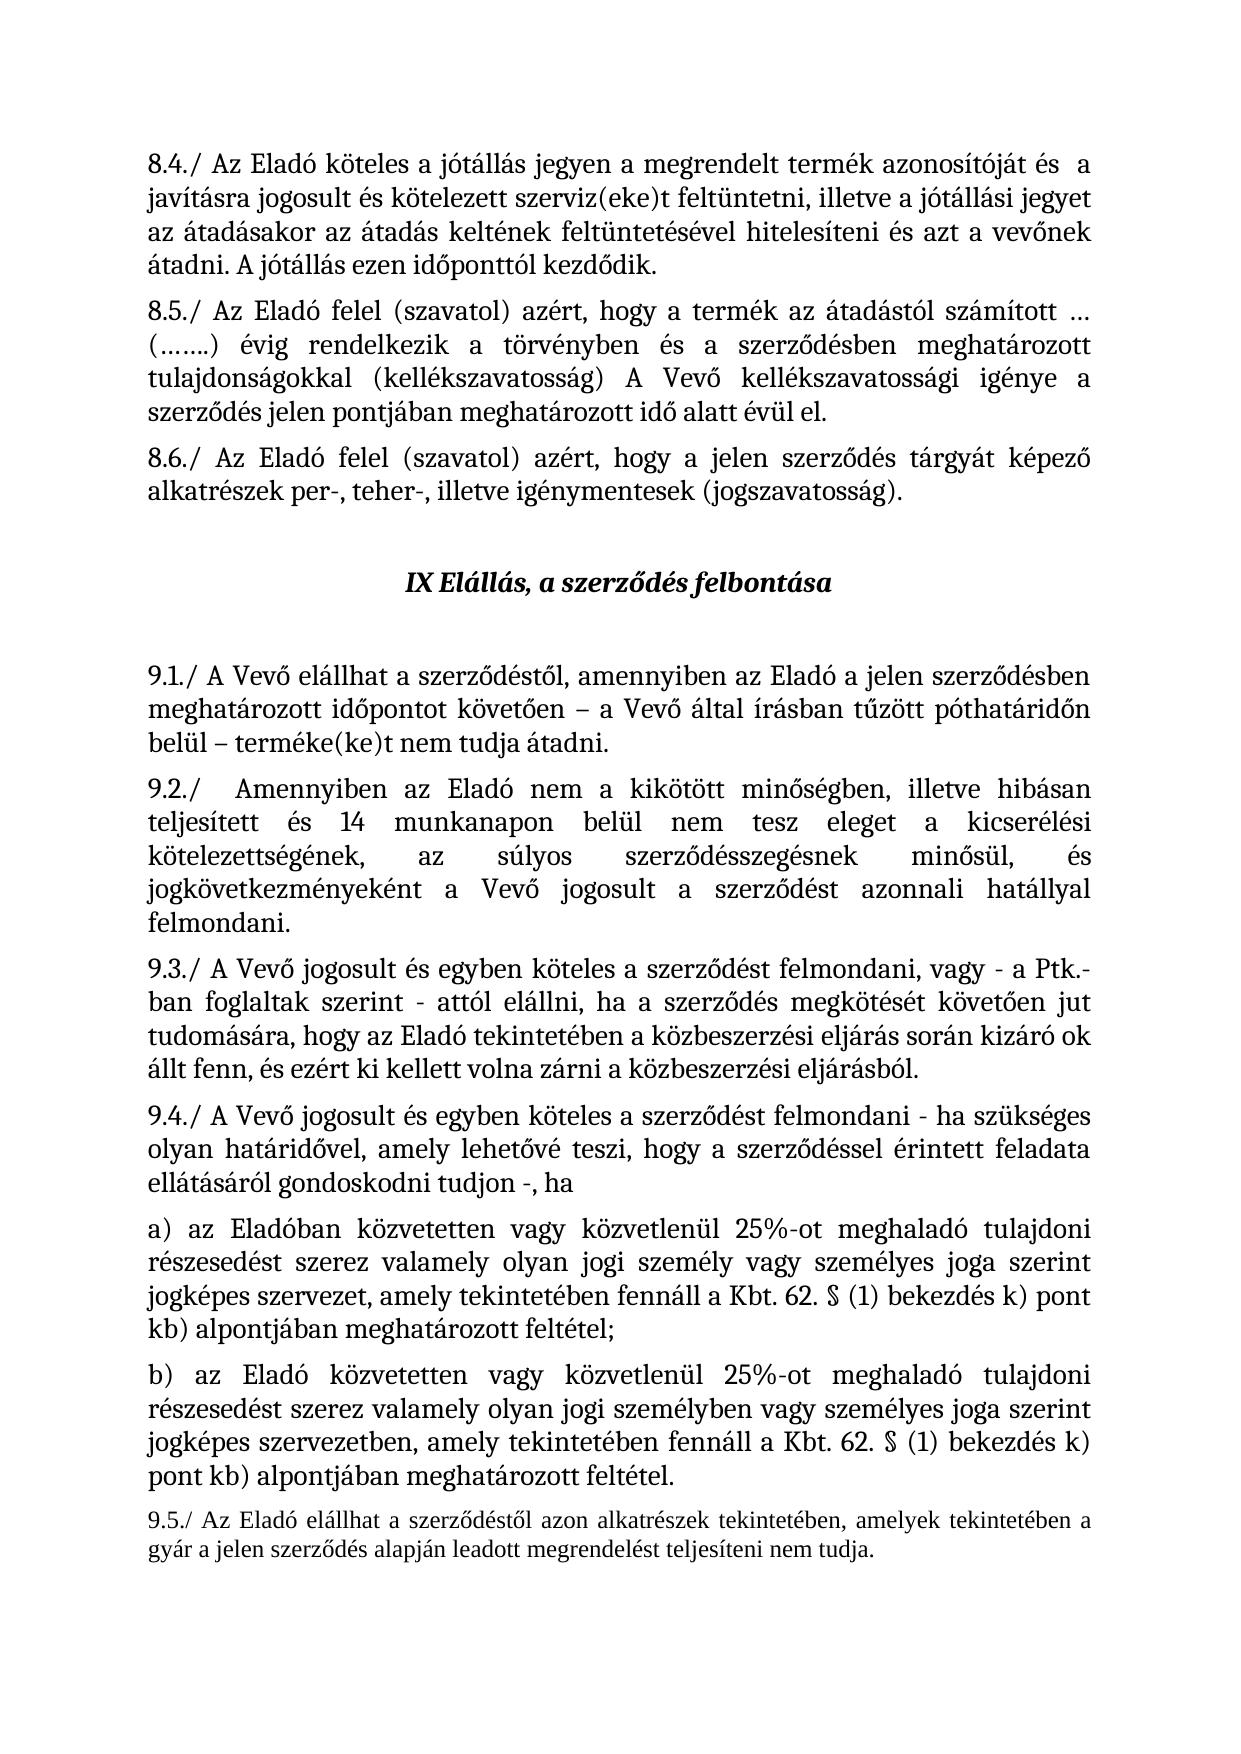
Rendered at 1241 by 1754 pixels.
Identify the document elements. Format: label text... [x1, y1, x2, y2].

text b) az Eladó közvetetten vagy közvetlenül 25%-ot meghaladó tulajdoni részesedést szerez valamely olyan jogi személyben vagy személyes joga szerint jogképes szervezetben, amely tekintetében fennáll a Kbt. 62. § (1) bekezdés k) pont kb) alpontjában meghatározott feltétel. [148, 1358, 1093, 1493]
text 8.6./ Az Eladó felel (szavatol) azért, hogy a jelen szerződés tárgyát képező alkatrészek per-, teher-, illetve igénymentesek (jogszavatosság). [148, 441, 1093, 508]
text 9.1./ A Vevő elállhat a szerződéstől, amennyiben az Eladó a jelen szerződésben meghatározott időpontot követően – a Vevő által írásban tűzött póthatáridőn belül – terméke(ke)t nem tudja átadni. [148, 659, 1093, 759]
text 8.5./ Az Eladó felel (szavatol) azért, hogy a termék az átadástól számított … (…….) évig rendelkezik a törvényben és a szerződésben meghatározott tulajdonságokkal (kellékszavatosság) A Vevő kellékszavatossági igénye a szerződés jelen pontjában meghatározott idő alatt évül el. [148, 294, 1093, 428]
text 8.4./ Az Eladó köteles a jótállás jegyen a megrendelt termék azonosítóját és a javításra jogosult és kötelezett szerviz(eke)t feltüntetni, illetve a jótállási jegyet az átadásakor az átadás keltének feltüntetésével hitelesíteni és azt a vevőnek átadni. A jótállás ezen időponttól kezdődik. [148, 148, 1093, 282]
text IX Elállás, a szerződés felbontása [148, 567, 1093, 600]
text 9.4./ A Vevő jogosult és egyben köteles a szerződést felmondani - ha szükséges olyan határidővel, amely lehetővé teszi, hogy a szerződéssel érintett feladata ellátásáról gondoskodni tudjon -, ha [148, 1099, 1093, 1199]
text 9.2./ Amennyiben az Eladó nem a kikötött minőségben, illetve hibásan teljesített és 14 munkanapon belül nem tesz eleget a kicserélési kötelezettségének, az súlyos szerződésszegésnek minősül, és jogkövetkezményeként a Vevő jogosult a szerződést azonnali hatállyal felmondani. [148, 772, 1093, 939]
text a) az Eladóban közvetetten vagy közvetlenül 25%-ot meghaladó tulajdoni részesedést szerez valamely olyan jogi személy vagy személyes joga szerint jogképes szervezet, amely tekintetében fennáll a Kbt. 62. § (1) bekezdés k) pont kb) alpontjában meghatározott feltétel; [148, 1212, 1093, 1346]
text 9.3./ A Vevő jogosult és egyben köteles a szerződést felmondani, vagy - a Ptk.-ban foglaltak szerint - attól elállni, ha a szerződés megkötését követően jut tudomására, hogy az Eladó tekintetében a közbeszerzési eljárás során kizáró ok állt fenn, és ezért ki kellett volna zárni a közbeszerzési eljárásból. [148, 952, 1093, 1086]
text 9.5./ Az Eladó elállhat a szerződéstől azon alkatrészek tekintetében, amelyek tekintetében a gyár a jelen szerződés alapján leadott megrendelést teljesíteni nem tudja. [148, 1505, 1093, 1563]
